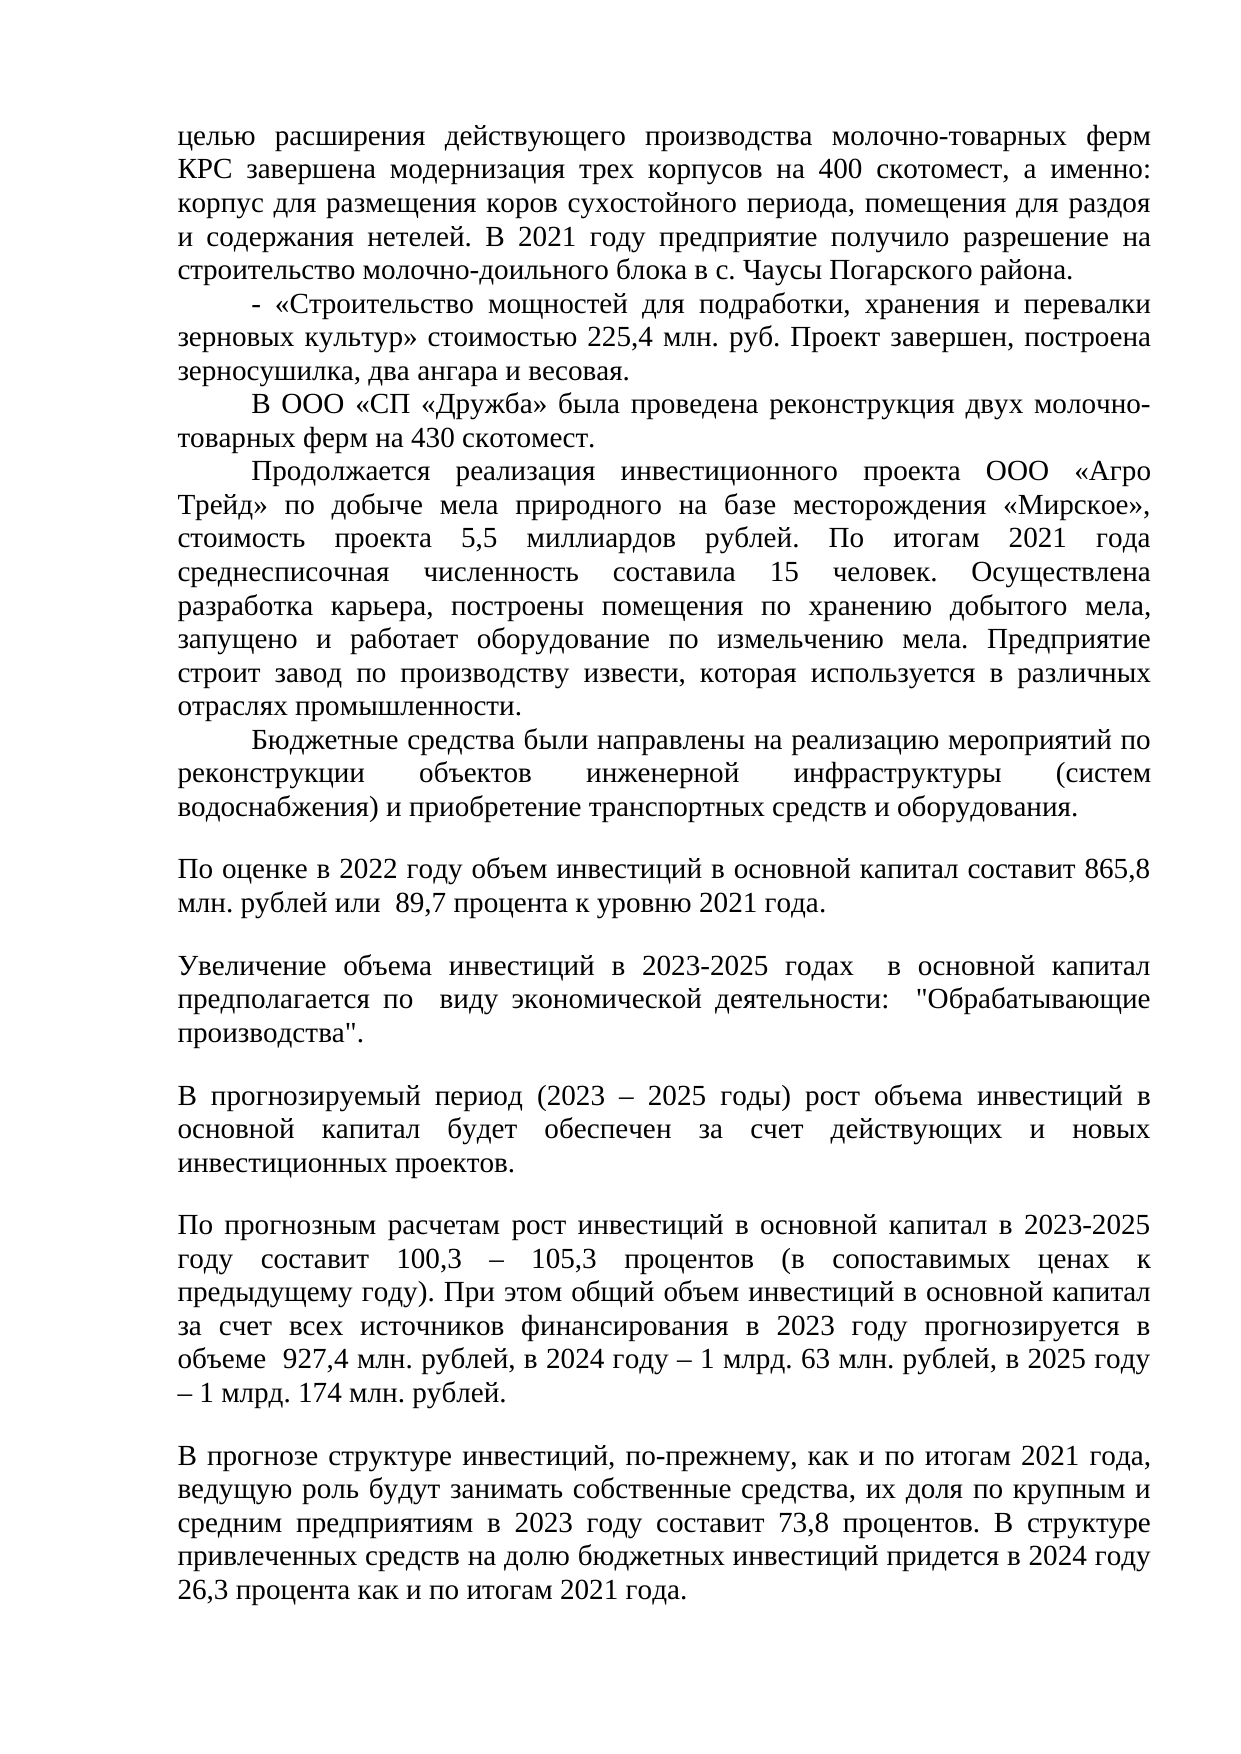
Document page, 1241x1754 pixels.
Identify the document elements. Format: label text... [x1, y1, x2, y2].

text Бюджетные средства были направлены на реализацию мероприятий по реконструкции объектов инженерной инфраструктуры (систем водоснабжения) и приобретение транспортных средств и оборудования. [177, 722, 1152, 822]
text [177, 118, 1152, 286]
text - «Строительство мощностей для подработки, хранения и перевалки зерновых культур» стоимостью 225,4 млн. руб. Проект завершен, построена зерносушилка, два ангара и весовая. [177, 286, 1152, 386]
text В прогнозе структуре инвестиций, по-прежнему, как и по итогам 2021 года, ведущую роль будут занимать собственные средства, их доля по крупным и средним предприятиям в 2023 году составит 73,8 процентов. В структуре привлеченных средств на долю бюджетных инвестиций придется в 2024 году 26,3 процента как и по итогам 2021 года. [177, 1438, 1152, 1606]
text В ООО «СП «Дружба» была проведена реконструкция двух молочно-товарных ферм на 430 скотомест. [177, 386, 1152, 453]
text По оценке в 2022 году объем инвестиций в основной капитал составит 865,8 млн. рублей или 89,7 процента к уровню 2021 года. [177, 852, 1152, 919]
text По прогнозным расчетам рост инвестиций в основной капитал в 2023-2025 году составит 100,3 – 105,3 процентов (в сопоставимых ценах к предыдущему году). При этом общий объем инвестиций в основной капитал за счет всех источников финансирования в 2023 году прогнозируется в объеме 927,4 млн. рублей, в 2024 году – 1 млрд. 63 млн. рублей, в 2025 году – 1 млрд. 174 млн. рублей. [177, 1207, 1152, 1409]
text Увеличение объема инвестиций в 2023-2025 годах в основной капитал предполагается по виду экономической деятельности: "Обрабатывающие производства". [177, 948, 1152, 1048]
text В прогнозируемый период (2023 – 2025 годы) рост объема инвестиций в основной капитал будет обеспечен за счет действующих и новых инвестиционных проектов. [177, 1078, 1152, 1178]
text Продолжается реализация инвестиционного проекта ООО «Агро Трейд» по добыче мела природного на базе месторождения «Мирское», стоимость проекта 5,5 миллиардов рублей. По итогам 2021 года среднесписочная численность составила 15 человек. Осуществлена разработка карьера, построены помещения по хранению добытого мела, запущено и работает оборудование по измельчению мела. Предприятие строит завод по производству извести, которая используется в различных отраслях промышленности. [177, 453, 1152, 722]
